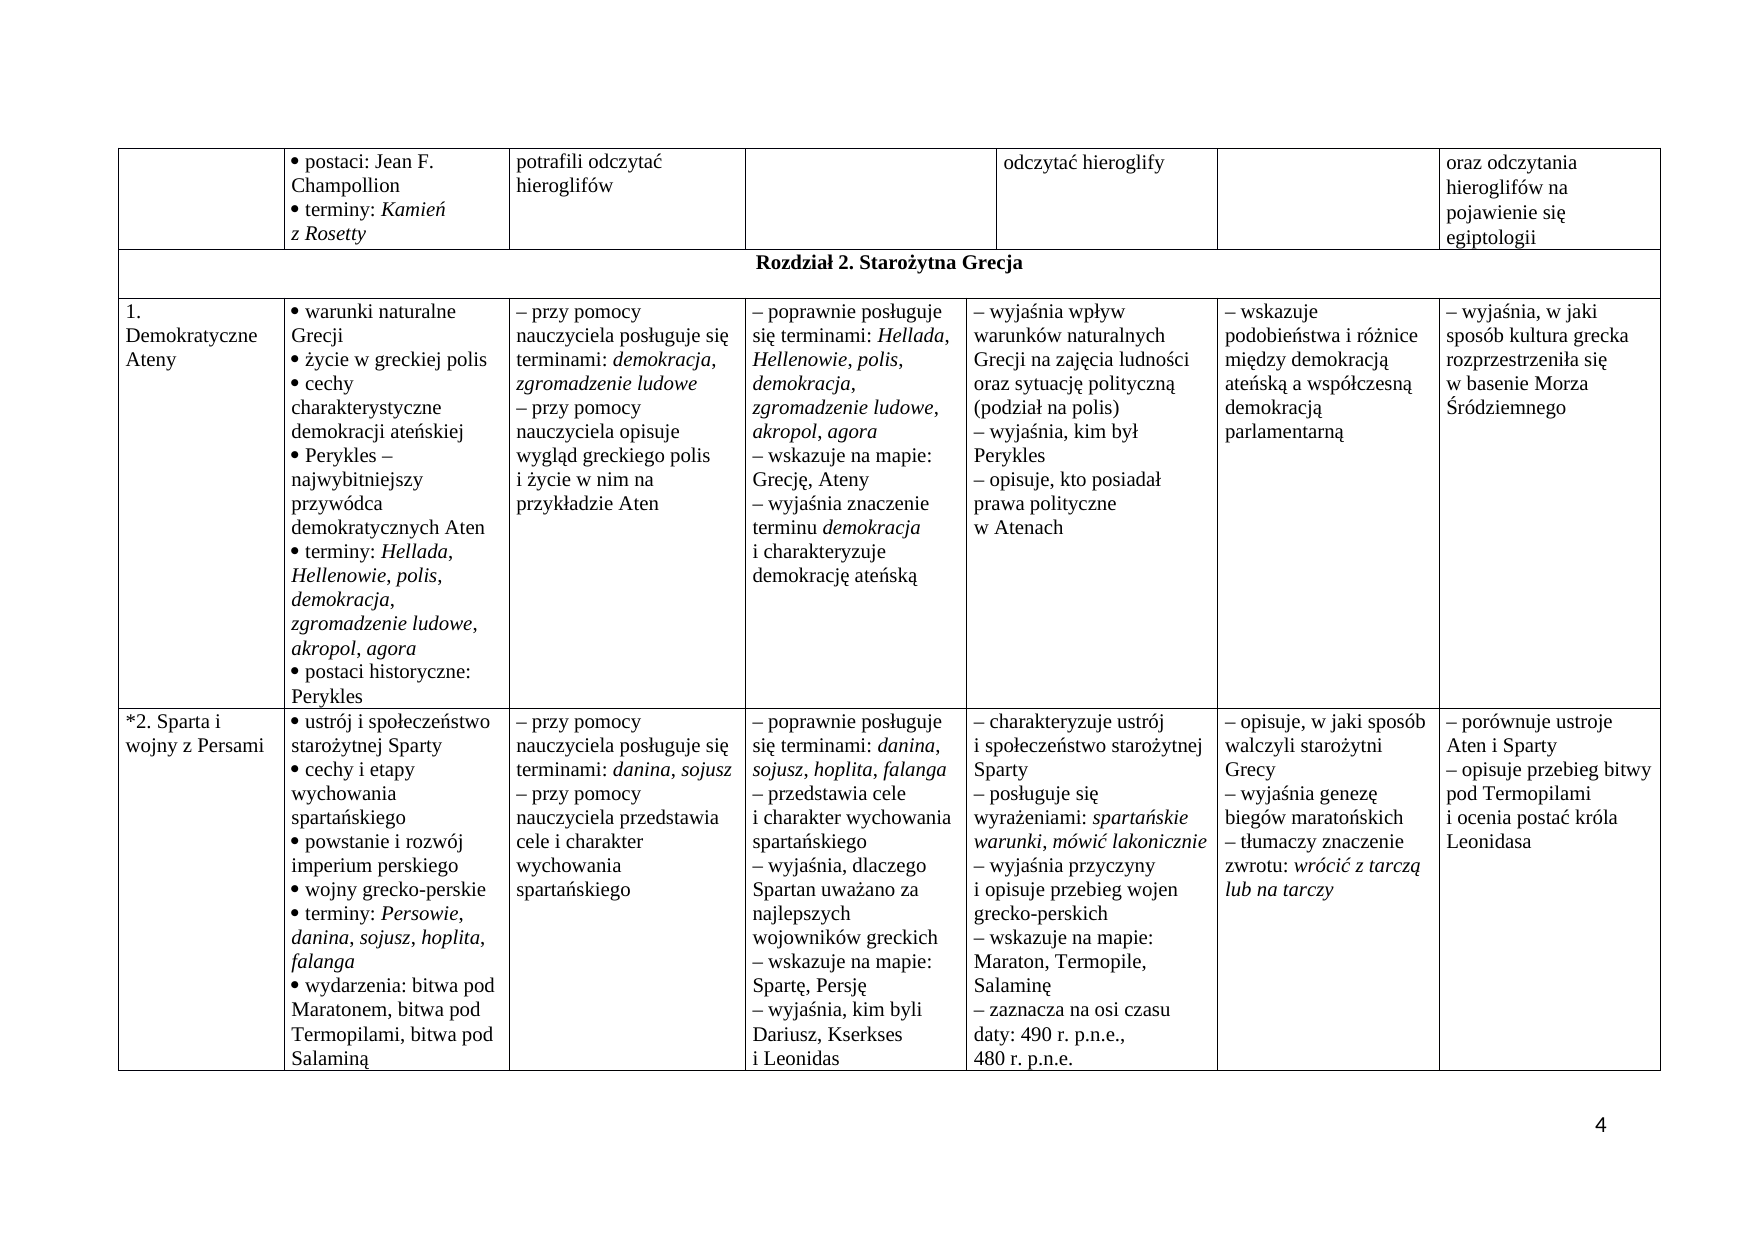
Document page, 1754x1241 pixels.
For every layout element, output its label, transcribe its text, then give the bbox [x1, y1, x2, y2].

table_cell – wskazuje podobieństwa i różnice między demokracją ateńską a współczesną demokracją parlamentarną [1218, 299, 1439, 708]
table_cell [746, 709, 966, 1069]
table_cell 1. Demokratyczne Ateny [119, 299, 284, 708]
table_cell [510, 709, 745, 1069]
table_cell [1440, 709, 1660, 1069]
table_cell – wyjaśnia wpływ warunków naturalnych Grecji na zajęcia ludności oraz sytuację polityczną (podział na polis) – wyjaśnia, kim był Perykles – opisuje, kto posiadał prawa polityczne w Atenach [967, 299, 1217, 708]
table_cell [746, 149, 996, 249]
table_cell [119, 709, 284, 1069]
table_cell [285, 149, 509, 249]
table_cell – wyjaśnia, w jaki sposób kultura grecka rozprzestrzeniła się w basenie Morza Śródziemnego [1440, 299, 1660, 708]
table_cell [1218, 149, 1439, 249]
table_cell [510, 149, 745, 249]
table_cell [285, 709, 509, 1069]
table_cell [997, 149, 1217, 249]
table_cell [1440, 149, 1660, 249]
table_cell – przy pomocy nauczyciela posługuje się terminami: demokracja, zgromadzenie ludowe – przy pomocy nauczyciela opisuje wygląd greckiego polis i życie w nim na przykładzie Aten [510, 299, 745, 708]
table_cell – poprawnie posługuje się terminami: Hellada, Hellenowie, polis, demokracja, zgromadzenie ludowe, akropol, agora – wskazuje na mapie: Grecję, Ateny – wyjaśnia znaczenie terminu demokracja i charakteryzuje demokrację ateńską [746, 299, 966, 708]
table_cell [967, 709, 1217, 1069]
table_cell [1218, 709, 1439, 1069]
table_cell  warunki naturalne Grecji  życie w greckiej polis  cechy charakterystyczne demokracji ateńskiej  Perykles – najwybitniejszy przywódca demokratycznych Aten  terminy: Hellada, Hellenowie, polis, demokracja, zgromadzenie ludowe, akropol, agora  postaci historyczne: Perykles [285, 299, 509, 708]
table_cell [119, 149, 284, 249]
table_cell Rozdział 2. Starożytna Grecja [119, 250, 1660, 297]
